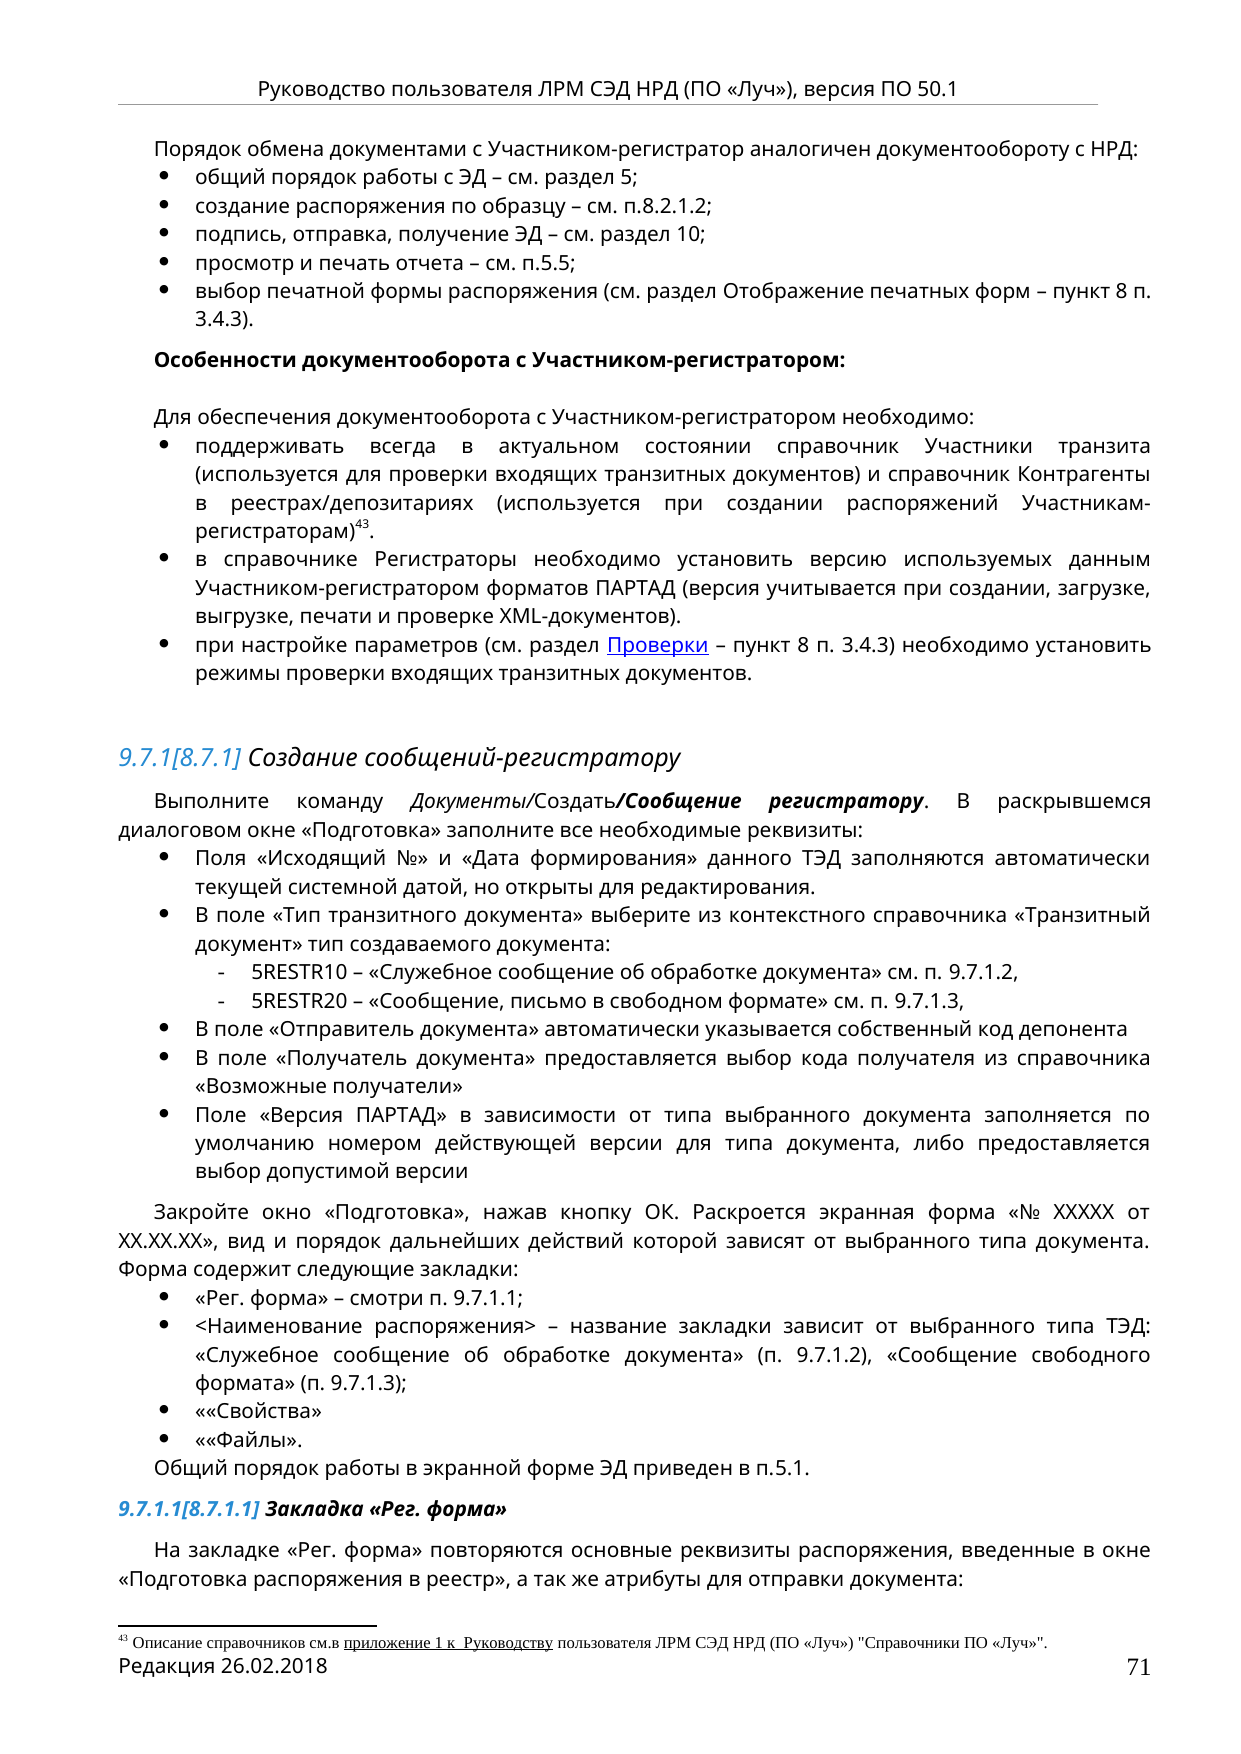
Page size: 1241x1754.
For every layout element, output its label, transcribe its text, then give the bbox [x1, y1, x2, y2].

list <Наименование распоряжения> – название закладки зависит от выбранного типа ТЭД: «Служебное сообщение об обработке документа» (п. 9.7.1.2), «Сообщение свободного формата» (п. 9.7.1.3); [159, 1311, 1152, 1397]
list «Рег. форма» – смотри п. 9.7.1.1; [159, 1283, 1152, 1311]
text На закладке «Рег. форма» повторяются основные реквизиты распоряжения, введенные в окне «Подготовка распоряжения в реестр», а так же атрибуты для отправки документа: [118, 1535, 1152, 1592]
text Для обеспечения документооборота с Участником-регистратором необходимо: [118, 402, 1152, 431]
text Закройте окно «Подготовка», нажав кнопку ОК. Раскроется экранная форма «№ ХХХХХ от ХХ.ХХ.ХХ», вид и порядок дальнейших действий которой зависят от выбранного типа документа. Форма содержит следующие закладки: [118, 1197, 1152, 1283]
list 5RESTR20 – «Сообщение, письмо в свободном формате» см. п. 9.7.1.3, [215, 986, 1152, 1014]
text Выполните команду Документы/Создать/Сообщение регистратору. В раскрывшемся диалоговом окне «Подготовка» заполните все необходимые реквизиты: [118, 787, 1152, 843]
list выбор печатной формы распоряжения (см. раздел Отображение печатных форм – пункт 8 п. 3.4.2). [159, 276, 1152, 333]
list Поля «Исходящий №» и «Дата формирования» данного ТЭД заполняются автоматически текущей системной датой, но открыты для редактирования. [159, 843, 1152, 900]
list «Свойства» [159, 1397, 1152, 1425]
list В поле «Тип транзитного документа» выберите из контекстного справочника «Транзитный документ» тип создаваемого документа: [159, 900, 1152, 957]
subtitle Создание сообщений-регистратору [118, 740, 1152, 774]
list 5RESTR10 – «Служебное сообщение об обработке документа» см. п. 9.7.1.2, [215, 957, 1152, 986]
text Порядок обмена документами с Участником-регистратор аналогичен документообороту с НРД: [118, 134, 1152, 162]
list при настройке параметров (см. раздел Проверки – пункт 8 п. 3.4.2) необходимо установить режимы проверки входящих транзитных документов. [159, 630, 1152, 687]
list «Файлы». [159, 1425, 1152, 1453]
list создание распоряжения по образцу – см. п.8.2.1.2; [159, 191, 1152, 219]
list подпись, отправка, получение ЭД – см. раздел 11; [159, 219, 1152, 248]
list в справочнике Регистраторы необходимо установить версию используемых данным Участником-регистратором форматов ПАРТАД (версия учитывается при создании, загрузке, выгрузке, печати и проверке XML-документов). [159, 544, 1152, 630]
text Общий порядок работы в экранной форме ЭД приведен в п.5.1. [118, 1453, 1152, 1482]
text Особенности документооборота с Участником-регистратором: [118, 345, 1152, 374]
list Поле «Версия ПАРТАД» в зависимости от типа выбранного документа заполняется по умолчанию номером действующей версии для типа документа, либо предоставляется выбор допустимой версии [159, 1100, 1152, 1185]
list В поле «Отправитель документа» автоматически указывается собственный код депонента [159, 1014, 1152, 1043]
list просмотр и печать отчета – см. п.5.5; [159, 248, 1152, 276]
list общий порядок работы с ЭД – см. раздел 5; [159, 162, 1152, 191]
list поддерживать всегда в актуальном состоянии справочник Участники транзита (используется для проверки входящих транзитных документов) и справочник Контрагенты в реестрах/депозитариях (используется при создании распоряжений Участникам-регистраторам). [159, 431, 1152, 544]
list В поле «Получатель документа» предоставляется выбор кода получателя из справочника «Возможные получатели» [159, 1043, 1152, 1100]
subtitle Закладка «Рег. форма» [118, 1494, 1152, 1523]
